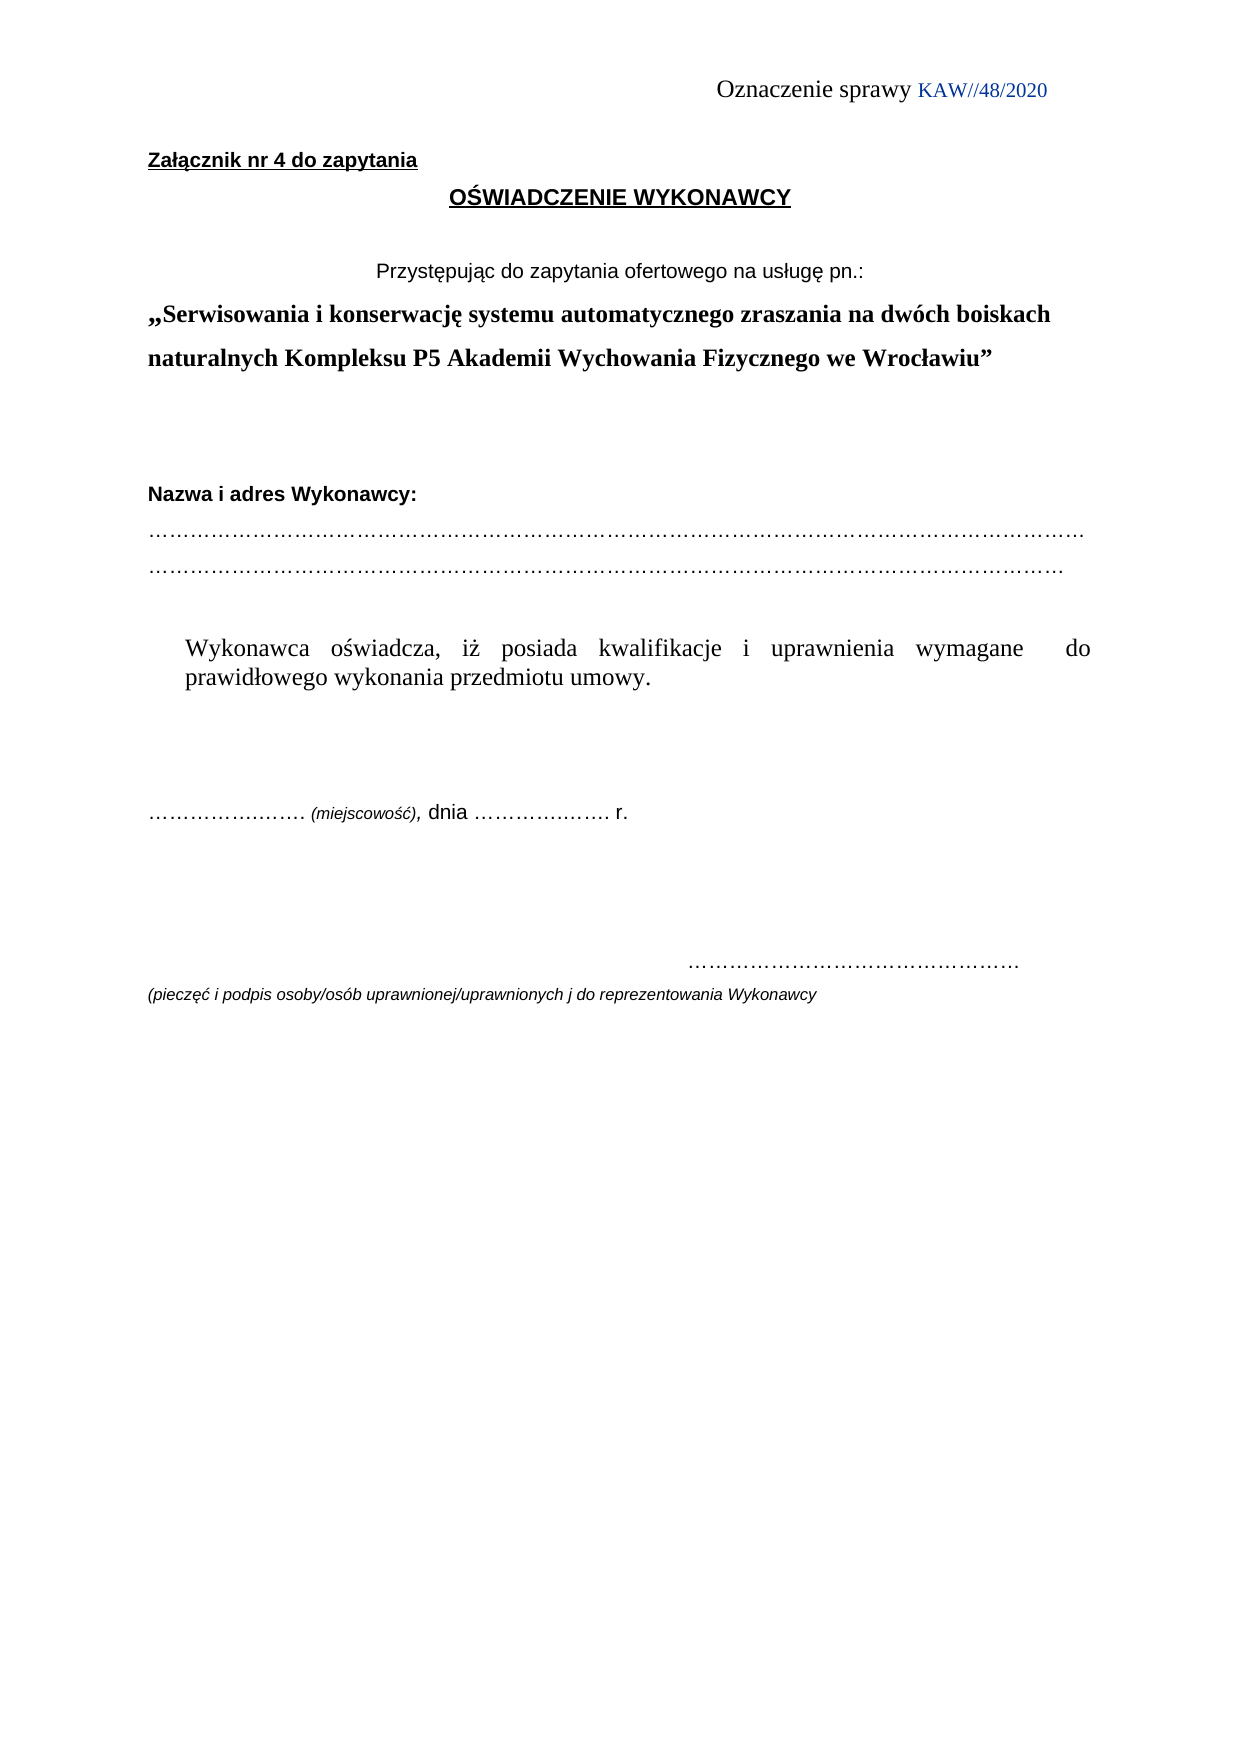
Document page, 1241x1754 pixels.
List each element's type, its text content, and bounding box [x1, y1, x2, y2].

text Przystępując do zapytania ofertowego na usługę pn.: [148, 259, 1093, 283]
text …………………………………………………………………………………………………………………………………………………………………………………………………………………………………………… [148, 518, 1093, 578]
text „Serwisowania i konserwację systemu automatycznego zraszania na dwóch boiskach naturalnych Kompleksu P5 Akademii Wychowania Fizycznego we Wrocławiu” [148, 295, 1093, 372]
text Załącznik nr 4 do zapytania [148, 148, 1093, 172]
text Nazwa i adres Wykonawcy: [148, 482, 1093, 506]
text ………………………………………… [664, 949, 1093, 973]
text (pieczęć i podpis osoby/osób uprawnionej/uprawnionych j do reprezentowania Wykonawcy [148, 985, 1093, 1004]
text Wykonawca oświadcza, iż posiada kwalifikacje i uprawnienia wymagane do prawidłowego wykonania przedmiotu umowy. [185, 633, 1091, 691]
text …………….……. (miejscowość), dnia ………….……. r. [148, 800, 1093, 824]
text OŚWIADCZENIE WYKONAWCY [148, 183, 1093, 210]
